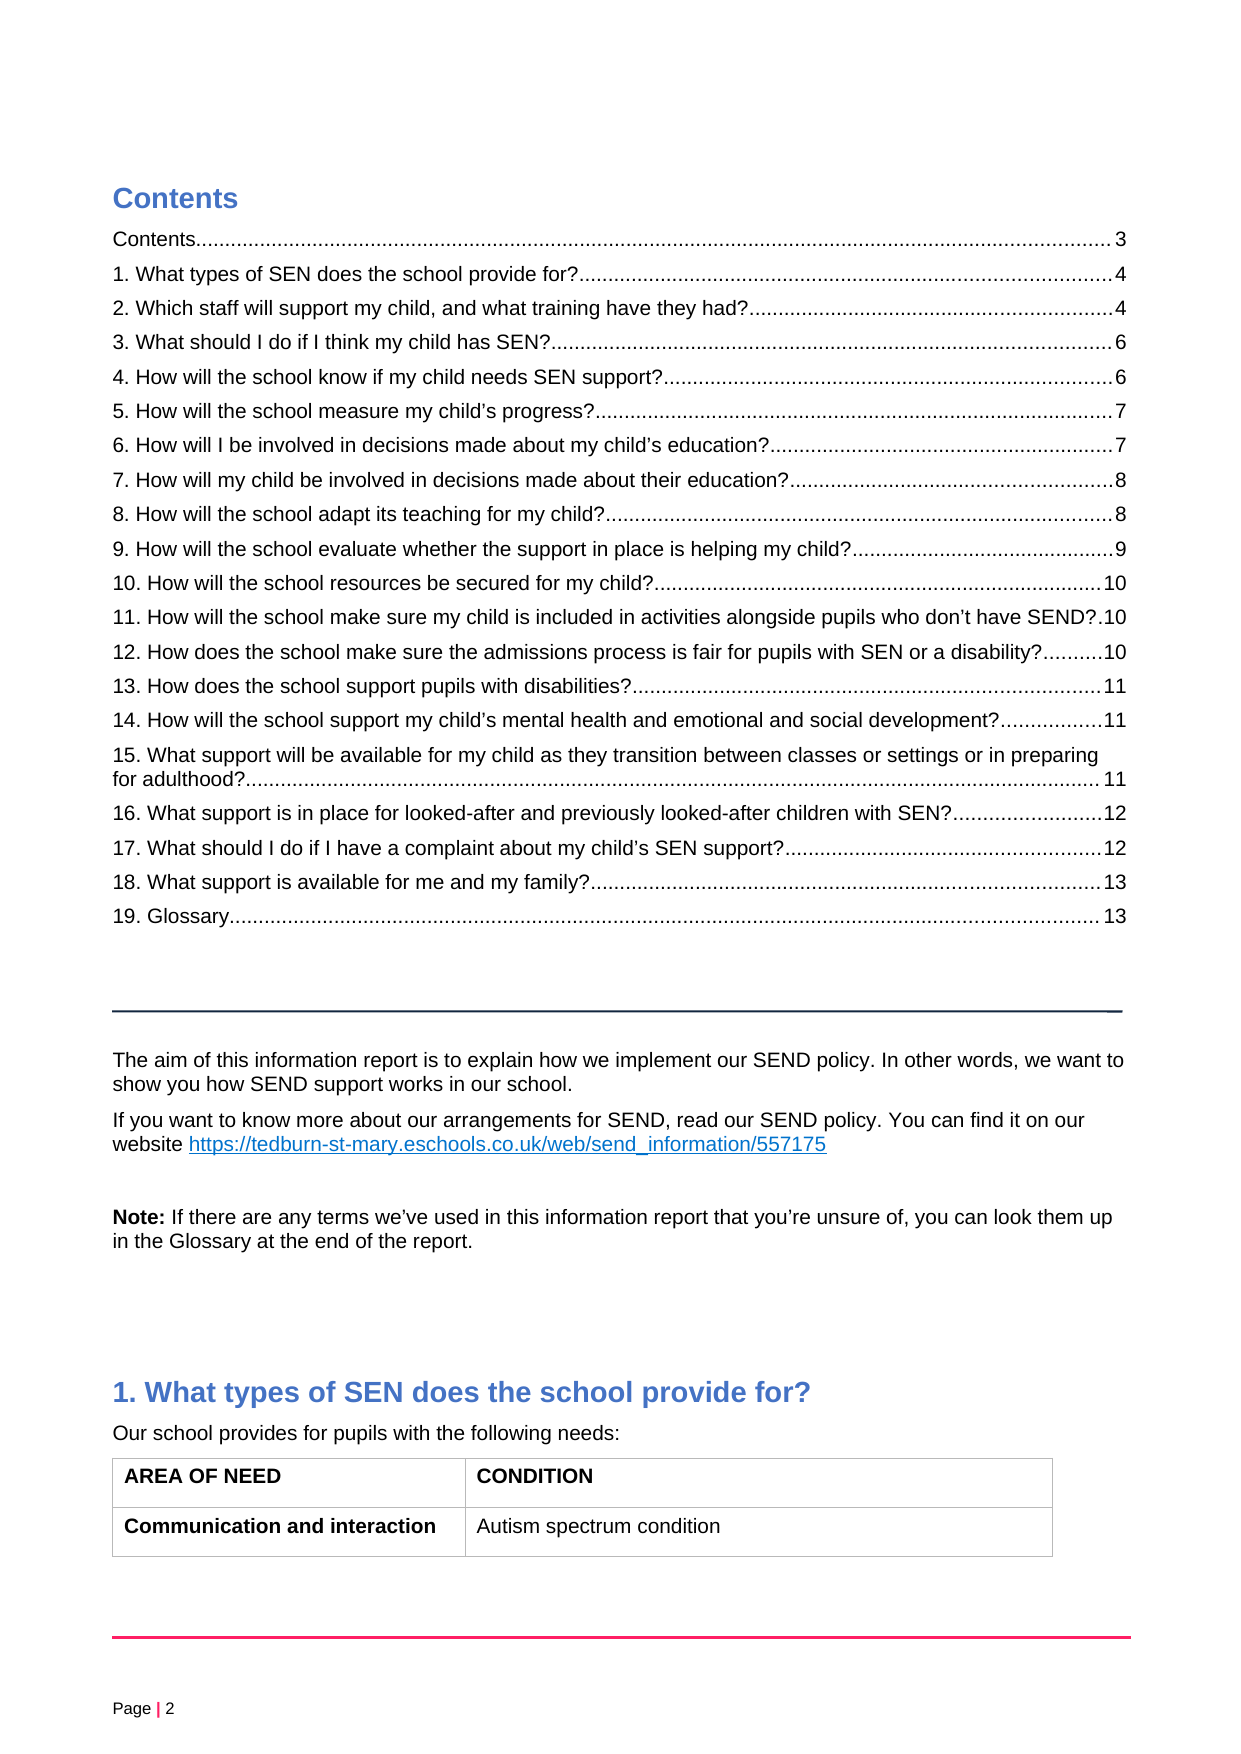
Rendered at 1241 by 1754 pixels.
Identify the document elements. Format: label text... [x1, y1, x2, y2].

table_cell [113, 1508, 465, 1556]
text 18. What support is available for me and my family? 13 [112, 870, 1128, 894]
text Note: If there are any terms we’ve used in this information report that you’re unsure of, you can look them up in the Glossary at the end of the report. [112, 1205, 1128, 1253]
text 6. How will I be involved in decisions made about my child’s education? 7 [112, 433, 1128, 457]
text The aim of this information report is to explain how we implement our SEND policy. In other words, we want to show you how SEND support works in our school. [112, 1048, 1128, 1096]
text 16. What support is in place for looked-after and previously looked-after children with SEN? 12 [112, 801, 1128, 825]
subtitle Contents [112, 181, 1128, 214]
subtitle 1. What types of SEN does the school provide for? [112, 1375, 1128, 1408]
text Our school provides for pupils with the following needs: [112, 1421, 1128, 1445]
text 17. What should I do if I have a complaint about my child’s SEN support? 12 [112, 835, 1128, 859]
text 9. How will the school evaluate whether the support in place is helping my child? 9 [112, 536, 1128, 560]
text 13. How does the school support pupils with disabilities? 11 [112, 674, 1128, 698]
table_header Area of need [113, 1459, 465, 1507]
text 8. How will the school adapt its teaching for my child? 8 [112, 502, 1128, 526]
text 1. What types of SEN does the school provide for? 4 [112, 261, 1128, 285]
text 5. How will the school measure my child’s progress? 7 [112, 399, 1128, 423]
text 15. What support will be available for my child as they transition between classes or settings or in preparing for adulthood? 11 [112, 743, 1128, 791]
table_header Condition [466, 1459, 1052, 1507]
text 4. How will the school know if my child needs SEN support? 6 [112, 364, 1128, 388]
text 7. How will my child be involved in decisions made about their education? 8 [112, 468, 1128, 492]
text 2. Which staff will support my child, and what training have they had? 4 [112, 296, 1128, 320]
text If you want to know more about our arrangements for SEND, read our SEND policy. You can find it on our website https://tedburn-st-mary.eschools.co.uk/web/send_information/557175 [112, 1108, 1128, 1156]
text 11. How will the school make sure my child is included in activities alongside pupils who don’t have SEND? 10 [112, 605, 1128, 629]
text Contents 3 [112, 227, 1128, 251]
table_cell Autism spectrum condition [466, 1508, 1052, 1556]
text 12. How does the school make sure the admissions process is fair for pupils with SEN or a disability? 10 [112, 639, 1128, 663]
text 19. Glossary 13 [112, 904, 1128, 928]
text 14. How will the school support my child’s mental health and emotional and social development? 11 [112, 708, 1128, 732]
text 10. How will the school resources be secured for my child? 10 [112, 571, 1128, 595]
text 3. What should I do if I think my child has SEN? 6 [112, 330, 1128, 354]
